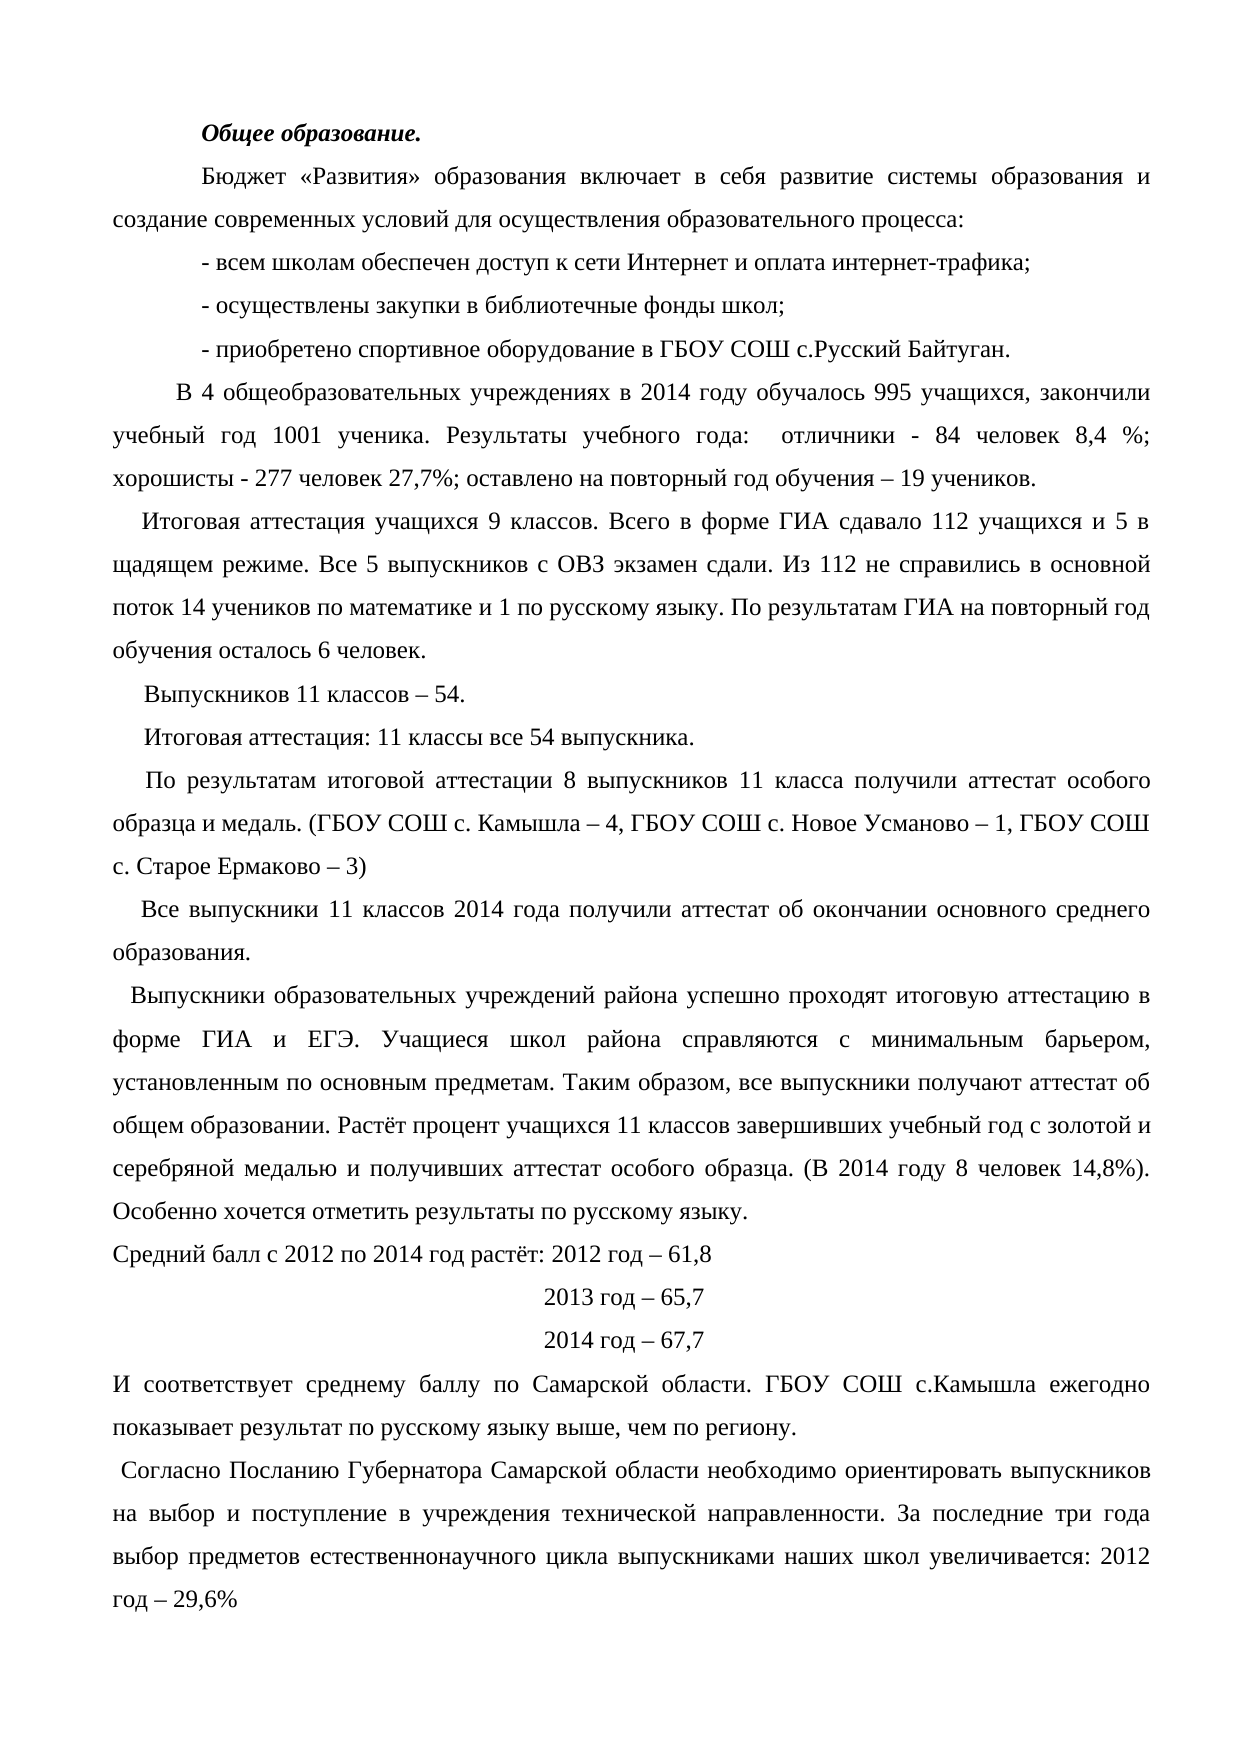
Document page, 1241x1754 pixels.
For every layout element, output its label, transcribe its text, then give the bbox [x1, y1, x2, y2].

text Выпускники образовательных учреждений района успешно проходят итоговую аттестацию в форме ГИА и ЕГЭ. Учащиеся школ района справляются с минимальным барьером, установленным по основным предметам. Таким образом, все выпускники получают аттестат об общем образовании. Растёт процент учащихся 11 классов завершивших учебный год с золотой и серебряной медалью и получивших аттестат особого образца. (В 2014 году 8 человек 14,8%). Особенно хочется отметить результаты по русскому языку. [112, 981, 1152, 1225]
text Средний балл с 2012 по 2014 год растёт: 2012 год – 61,8 [112, 1239, 1152, 1268]
text - всем школам обеспечен доступ к сети Интернет и оплата интернет-трафика; [112, 247, 1152, 276]
text По результатам итоговой аттестации 8 выпускников 11 класса получили аттестат особого образца и медаль. (ГБОУ СОШ с. Камышла – 4, ГБОУ СОШ с. Новое Усманово – 1, ГБОУ СОШ с. Старое Ермаково – 3) [112, 765, 1152, 880]
text Выпускников 11 классов – 54. [112, 679, 1152, 707]
text Итоговая аттестация: 11 классы все 54 выпускника. [112, 722, 1152, 751]
text - осуществлены закупки в библиотечные фонды школ; [112, 291, 1152, 319]
text В 4 общеобразовательных учреждениях в 2014 году обучалось 995 учащихся, закончили учебный год 1001 ученика. Результаты учебного года: отличники - 84 человек 8,4 %; хорошисты - 277 человек 27,7%; оставлено на повторный год обучения – 19 учеников. [112, 377, 1152, 492]
text 2013 год – 65,7 [112, 1282, 1152, 1311]
text Общее образование. [112, 118, 1152, 147]
text Все выпускники 11 классов 2014 года получили аттестат об окончании основного среднего образования. [112, 894, 1152, 966]
text Согласно Посланию Губернатора Самарской области необходимо ориентировать выпускников на выбор и поступление в учреждения технической направленности. За последние три года выбор предметов естественнонаучного цикла выпускниками наших школ увеличивается: 2012 год – 29,6% [112, 1455, 1152, 1613]
text Бюджет «Развития» образования включает в себя развитие системы образования и создание современных условий для осуществления образовательного процесса: [112, 161, 1152, 233]
text Итоговая аттестация учащихся 9 классов. Всего в форме ГИА сдавало 112 учащихся и 5 в щадящем режиме. Все 5 выпускников с ОВЗ экзамен сдали. Из 112 не справились в основной поток 14 учеников по математике и 1 по русскому языку. По результатам ГИА на повторный год обучения осталось 6 человек. [112, 506, 1152, 664]
text - приобретено спортивное оборудование в ГБОУ СОШ с.Русский Байтуган. [112, 334, 1152, 362]
text И соответствует среднему баллу по Самарской области. ГБОУ СОШ с.Камышла ежегодно показывает результат по русскому языку выше, чем по региону. [112, 1369, 1152, 1441]
text 2014 год – 67,7 [112, 1326, 1152, 1354]
